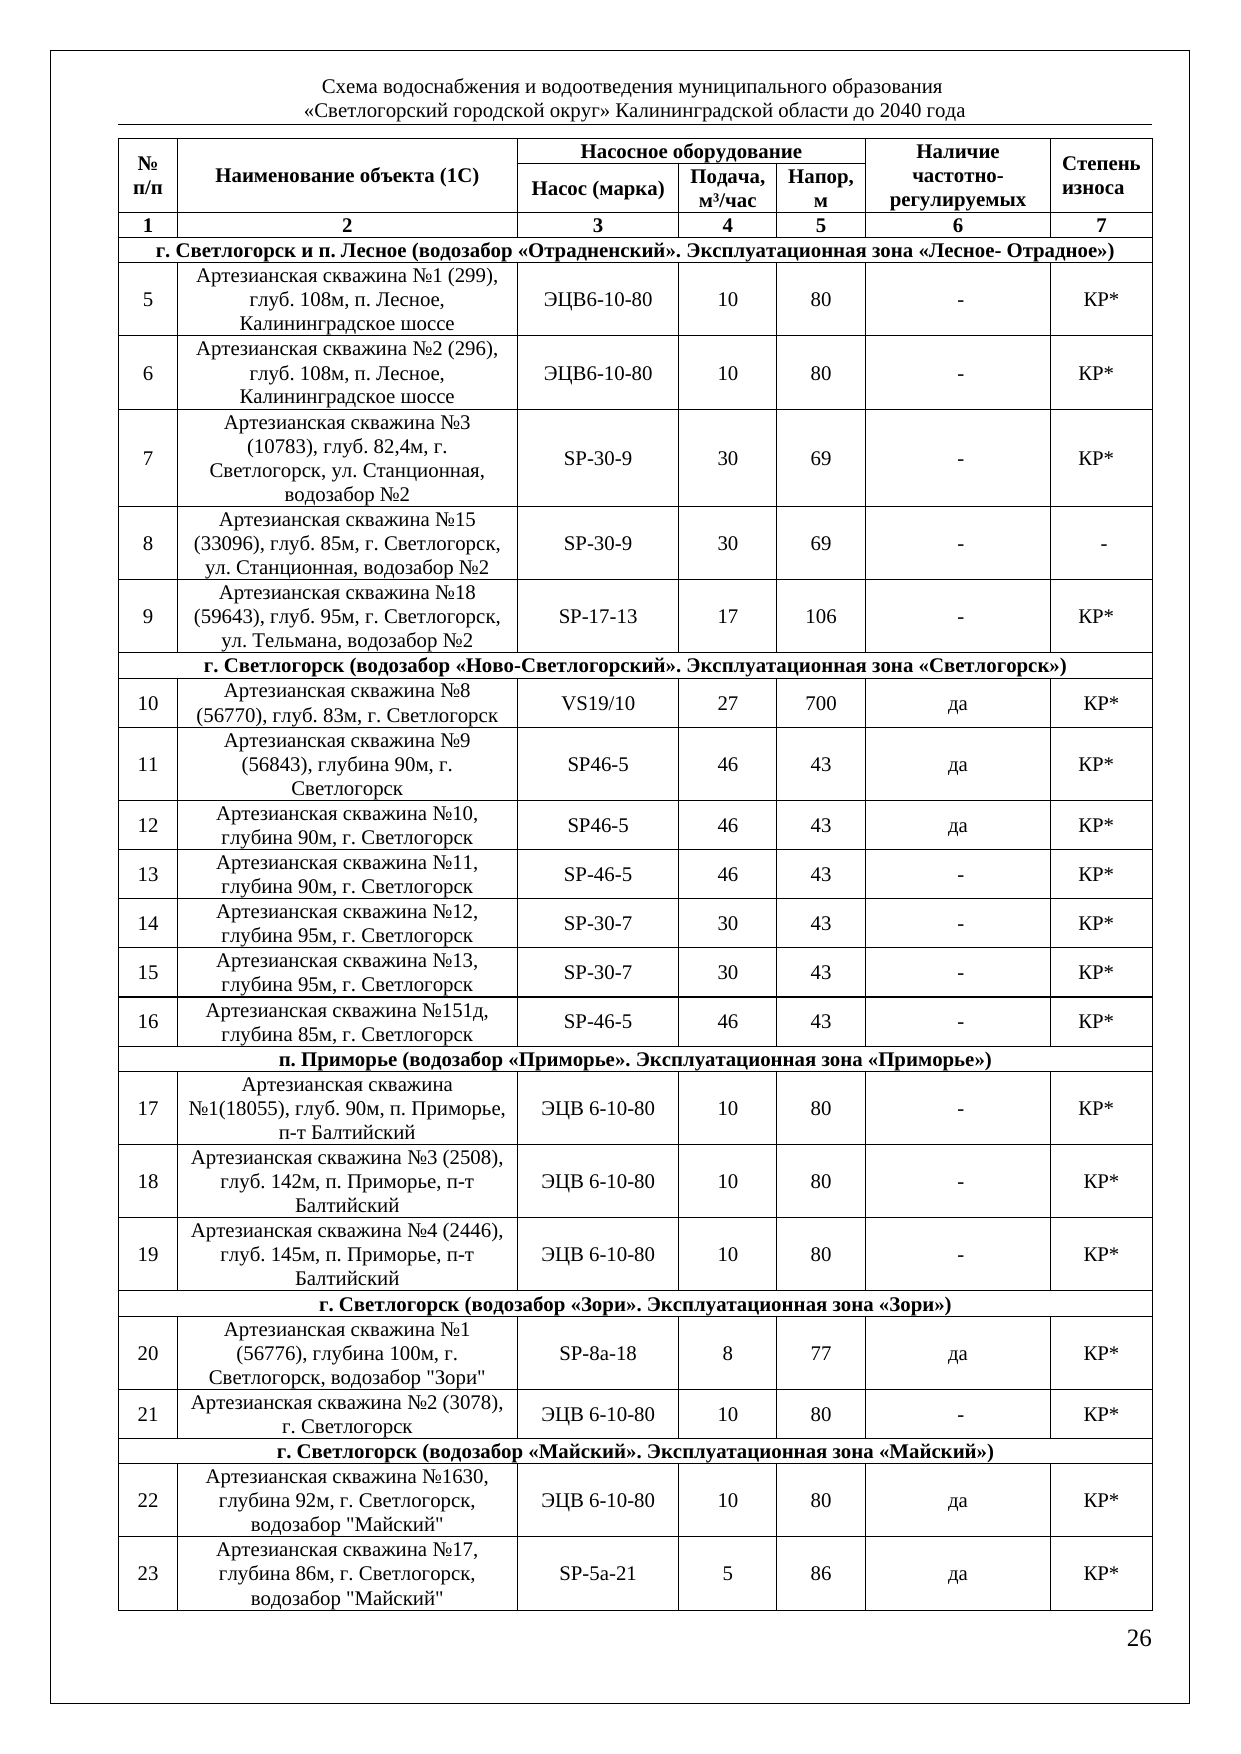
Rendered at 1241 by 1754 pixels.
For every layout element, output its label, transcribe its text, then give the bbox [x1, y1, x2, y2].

table_cell - [866, 263, 1050, 335]
table_cell Артезианская скважина №8 (56770), глуб. 83м, г. Светлогорск [178, 679, 517, 727]
table_cell 80 [777, 263, 865, 335]
table_cell - [1051, 507, 1152, 579]
table_cell КР* [1051, 899, 1152, 947]
table_cell - [866, 998, 1050, 1046]
table_cell Артезианская скважина №11, глубина 90м, г. Светлогорск [178, 850, 517, 898]
table_header Наличие частотно-регулируемых приводов и систем диспетчеризации [866, 139, 1050, 212]
table_cell 80 [777, 1464, 865, 1536]
table_cell п. Приморье (водозабор «Приморье». Эксплуатационная зона «Приморье») [119, 1047, 1152, 1071]
table_cell да [866, 1464, 1050, 1536]
table_cell 30 [679, 410, 776, 506]
table_cell ЭЦВ 6-10-80 [518, 1145, 678, 1217]
table_cell 43 [777, 801, 865, 849]
table_cell - [866, 507, 1050, 579]
table_cell КР* [1051, 948, 1152, 996]
table_cell 5 [119, 263, 177, 335]
table_cell SP-30-7 [518, 948, 678, 996]
table_cell Артезианская скважина №13, глубина 95м, г. Светлогорск [178, 948, 517, 996]
table_cell Артезианская скважина №17, глубина 86м, г. Светлогорск, водозабор "Майский" [178, 1537, 517, 1609]
table_cell ЭЦВ6-10-80 [518, 263, 678, 335]
table_cell 69 [777, 507, 865, 579]
table_cell ЭЦВ 6-10-80 [518, 1072, 678, 1144]
table_cell 30 [679, 507, 776, 579]
table_cell 10 [679, 1464, 776, 1536]
table_cell - [866, 899, 1050, 947]
table_cell 14 [119, 899, 177, 947]
table_cell Артезианская скважина №9 (56843), глубина 90м, г. Светлогорск [178, 728, 517, 800]
table_cell 43 [777, 948, 865, 996]
table_cell КР* [1051, 336, 1152, 408]
table_cell SP-30-9 [518, 410, 678, 506]
table_cell 46 [679, 998, 776, 1046]
table_cell Артезианская скважина №10, глубина 90м, г. Светлогорск [178, 801, 517, 849]
table_cell 80 [777, 336, 865, 408]
table_cell 80 [777, 1072, 865, 1144]
table_cell 10 [679, 263, 776, 335]
table_cell SP-5а-21 [518, 1537, 678, 1609]
table_cell КР* [1051, 1145, 1152, 1217]
table_cell КР* [1051, 263, 1152, 335]
table_cell ЭЦВ 6-10-80 [518, 1218, 678, 1290]
table_cell 46 [679, 728, 776, 800]
table_cell 80 [777, 1390, 865, 1438]
table_cell 30 [679, 948, 776, 996]
table_cell да [866, 1537, 1050, 1609]
table_cell Артезианская скважина №151д, глубина 85м, г. Светлогорск [178, 998, 517, 1046]
table_cell КР* [1051, 1218, 1152, 1290]
table_cell 13 [119, 850, 177, 898]
table_cell 69 [777, 410, 865, 506]
table_cell г. Светлогорск и п. Лесное (водозабор «Отрадненский». Эксплуатационная зона «Лесное- Отрадное») [119, 238, 1152, 262]
table_cell ЭЦВ 6-10-80 [518, 1390, 678, 1438]
table_cell - [866, 1145, 1050, 1217]
table_cell Артезианская скважина №1630, глубина 92м, г. Светлогорск, водозабор "Майский" [178, 1464, 517, 1536]
table_cell 17 [679, 580, 776, 652]
table_cell Артезианская скважина №1(18055), глуб. 90м, п. Приморье, п-т Балтийский [178, 1072, 517, 1144]
table_cell 43 [777, 899, 865, 947]
table_cell SP46-5 [518, 801, 678, 849]
table_cell SP46-5 [518, 728, 678, 800]
table_cell 10 [679, 1390, 776, 1438]
table_cell Артезианская скважина №1 (299), глуб. 108м, п. Лесное, Калининградское шоссе [178, 263, 517, 335]
table_cell 22 [119, 1464, 177, 1536]
table_cell 43 [777, 850, 865, 898]
table_cell 7 [119, 410, 177, 506]
table_cell 12 [119, 801, 177, 849]
table_cell 10 [679, 1145, 776, 1217]
table_cell - [866, 580, 1050, 652]
table_cell КР* [1051, 410, 1152, 506]
table_header Насосное оборудование [518, 139, 865, 163]
table_cell Насос (марка) [518, 164, 678, 212]
table_cell 18 [119, 1145, 177, 1217]
table_cell 15 [119, 948, 177, 996]
table_cell 5 [679, 1537, 776, 1609]
table_cell КР* [1051, 801, 1152, 849]
table_cell КР* [1051, 679, 1152, 727]
table_cell Артезианская скважина №18 (59643), глуб. 95м, г. Светлогорск, ул. Тельмана, водозабор №2 [178, 580, 517, 652]
table_cell 43 [777, 728, 865, 800]
table_cell 10 [119, 679, 177, 727]
table_cell 43 [777, 998, 865, 1046]
table_cell Артезианская скважина №15 (33096), глуб. 85м, г. Светлогорск, ул. Станционная, водозабор №2 [178, 507, 517, 579]
table_cell 10 [679, 1218, 776, 1290]
table_cell SP-46-5 [518, 850, 678, 898]
table_cell КР* [1051, 1317, 1152, 1389]
table_cell г. Светлогорск (водозабор «Ново-Светлогорский». Эксплуатационная зона «Светлогорск») [119, 653, 1152, 677]
table_cell 9 [119, 580, 177, 652]
table_cell ЭЦВ 6-10-80 [518, 1464, 678, 1536]
table_cell 46 [679, 801, 776, 849]
table_cell 2 [178, 213, 517, 237]
table_cell Напор, м [777, 164, 865, 212]
table_cell 10 [679, 336, 776, 408]
table_cell Артезианская скважина №2 (3078), г. Светлогорск [178, 1390, 517, 1438]
table_cell г. Светлогорск (водозабор «Зори». Эксплуатационная зона «Зори») [119, 1291, 1152, 1316]
table_cell 30 [679, 899, 776, 947]
table_cell - [866, 948, 1050, 996]
table_cell 7 [1051, 213, 1152, 237]
table_cell 16 [119, 998, 177, 1046]
table_cell 46 [679, 850, 776, 898]
table_cell 86 [777, 1537, 865, 1609]
table_cell КР* [1051, 580, 1152, 652]
table_cell да [866, 801, 1050, 849]
table_cell 1 [119, 213, 177, 237]
table_cell 11 [119, 728, 177, 800]
table_cell - [866, 336, 1050, 408]
table_cell да [866, 1317, 1050, 1389]
table_cell SP-30-9 [518, 507, 678, 579]
table_cell Подача, м³/час [679, 164, 776, 212]
table_cell КР* [1051, 1072, 1152, 1144]
table_cell КР* [1051, 998, 1152, 1046]
table_cell 80 [777, 1145, 865, 1217]
table_cell 23 [119, 1537, 177, 1609]
table_cell г. Светлогорск (водозабор «Майский». Эксплуатационная зона «Майский») [119, 1439, 1152, 1463]
table_cell КР* [1051, 1464, 1152, 1536]
table_cell - [866, 1218, 1050, 1290]
table_cell 27 [679, 679, 776, 727]
table_cell 8 [119, 507, 177, 579]
table_cell 17 [119, 1072, 177, 1144]
table_cell да [866, 728, 1050, 800]
table_cell 77 [777, 1317, 865, 1389]
table_cell КР* [1051, 728, 1152, 800]
table_cell 10 [679, 1072, 776, 1144]
table_cell 5 [777, 213, 865, 237]
table_cell 6 [119, 336, 177, 408]
table_cell SP-30-7 [518, 899, 678, 947]
table_cell КР* [1051, 1390, 1152, 1438]
table_cell ЭЦВ6-10-80 [518, 336, 678, 408]
table_cell Артезианская скважина №3 (2508), глуб. 142м, п. Приморье, п-т Балтийский [178, 1145, 517, 1217]
table_cell 19 [119, 1218, 177, 1290]
table_cell - [866, 410, 1050, 506]
table_cell 21 [119, 1390, 177, 1438]
table_cell Артезианская скважина №12, глубина 95м, г. Светлогорск [178, 899, 517, 947]
table_cell Артезианская скважина №1 (56776), глубина 100м, г. Светлогорск, водозабор "Зори" [178, 1317, 517, 1389]
table_cell КР* [1051, 1537, 1152, 1609]
table_cell - [866, 850, 1050, 898]
table_cell SP-46-5 [518, 998, 678, 1046]
table_header № п/п [119, 139, 177, 212]
table_cell 80 [777, 1218, 865, 1290]
table_cell КР* [1051, 850, 1152, 898]
table_cell 106 [777, 580, 865, 652]
table_cell 20 [119, 1317, 177, 1389]
table_cell Артезианская скважина №4 (2446), глуб. 145м, п. Приморье, п-т Балтийский [178, 1218, 517, 1290]
table_cell да [866, 679, 1050, 727]
table_cell 700 [777, 679, 865, 727]
table_cell 6 [866, 213, 1050, 237]
table_cell - [866, 1072, 1050, 1144]
table_cell Артезианская скважина №3 (10783), глуб. 82,4м, г. Светлогорск, ул. Станционная, водозабор №2 [178, 410, 517, 506]
table_cell VS19/10 [518, 679, 678, 727]
table_cell - [866, 1390, 1050, 1438]
table_cell 8 [679, 1317, 776, 1389]
table_cell SP-8а-18 [518, 1317, 678, 1389]
table_cell SP-17-13 [518, 580, 678, 652]
table_header Наименование объекта (1С) [178, 139, 517, 212]
table_cell Артезианская скважина №2 (296), глуб. 108м, п. Лесное, Калининградское шоссе [178, 336, 517, 408]
table_cell 3 [518, 213, 678, 237]
table_cell 4 [679, 213, 776, 237]
table_header Степень износа [1051, 139, 1152, 212]
